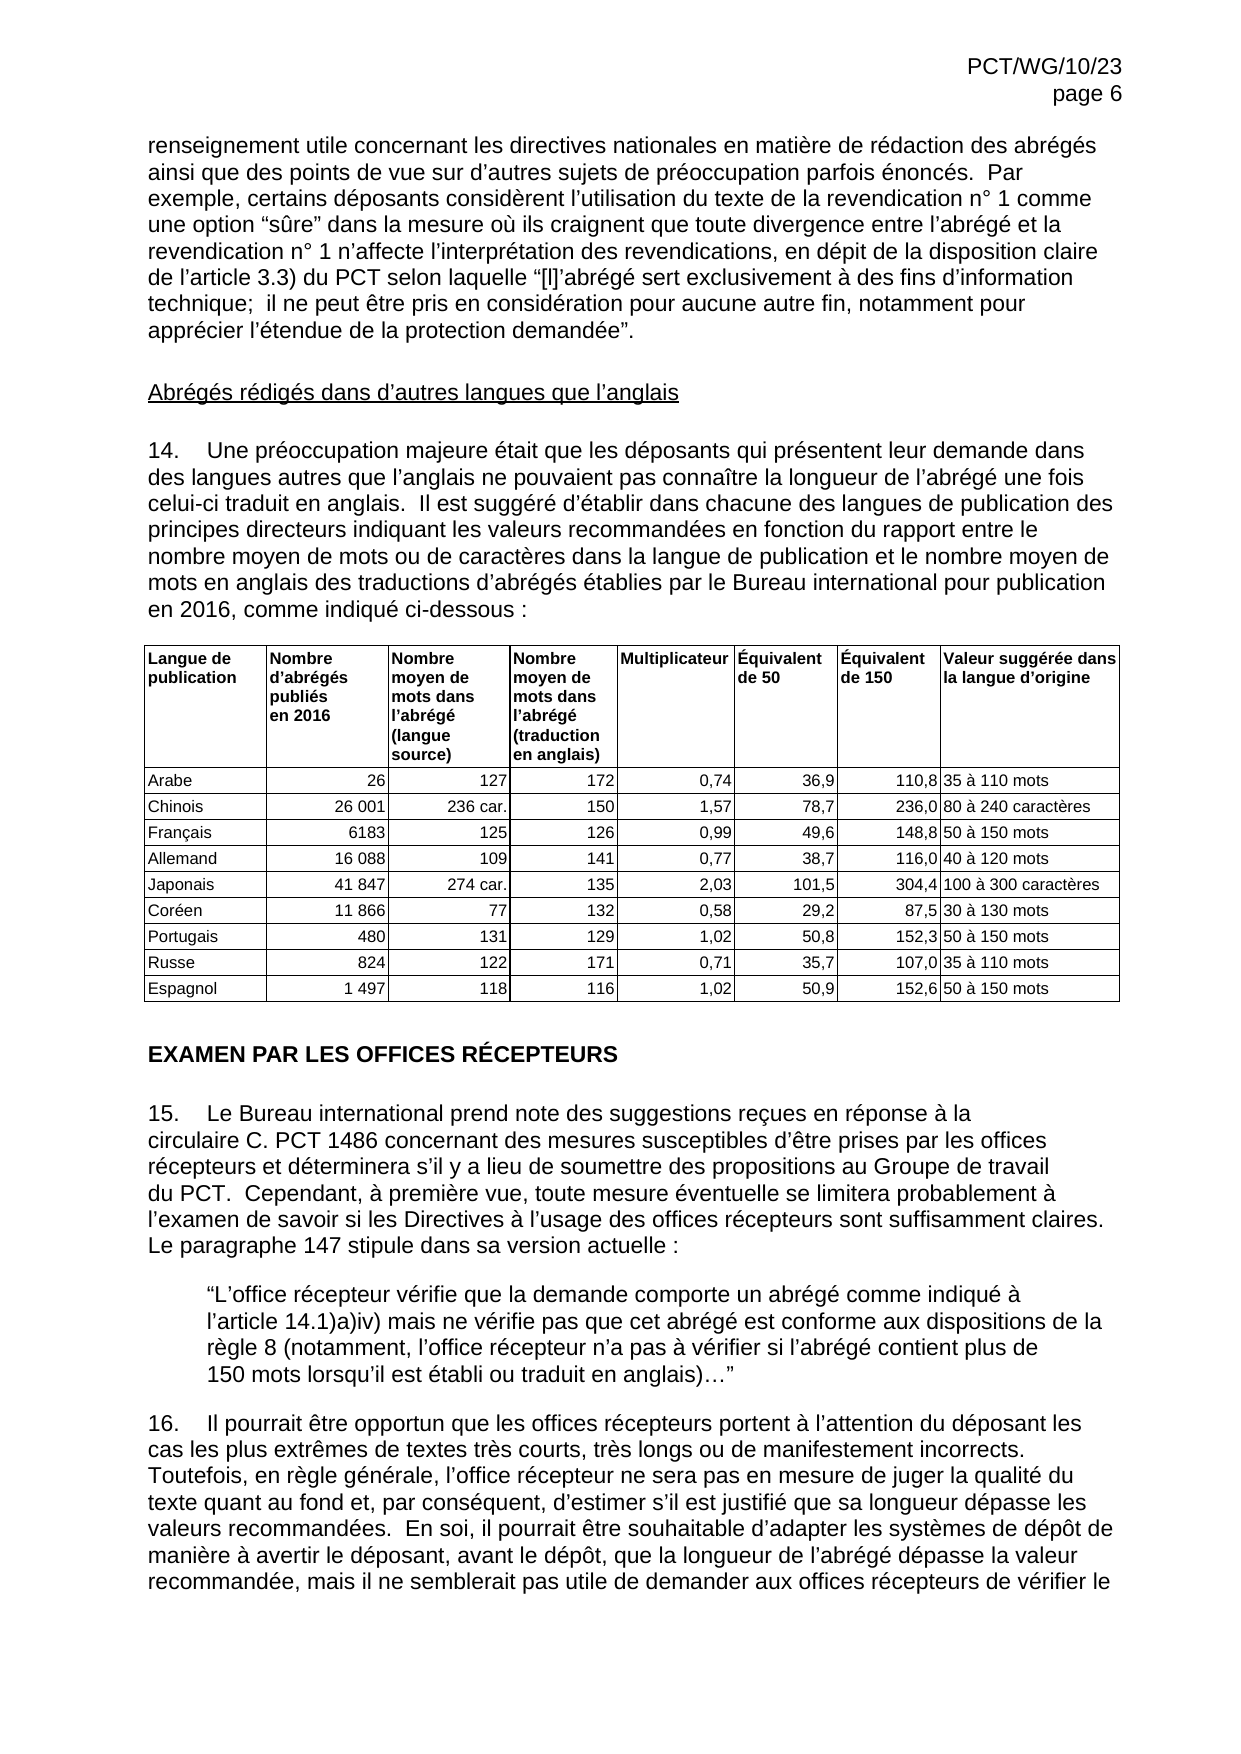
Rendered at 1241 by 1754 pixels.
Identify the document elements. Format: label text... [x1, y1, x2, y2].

table_cell 116 [511, 976, 617, 1001]
table_cell 2,03 [618, 872, 734, 897]
table_cell 6183 [267, 820, 388, 845]
table_cell Chinois [145, 794, 266, 819]
table_header Nombre d’abrégés publiés en 2016 [267, 646, 388, 767]
table_cell 100 à 300 caractères [941, 872, 1119, 897]
table_cell 101,5 [735, 872, 837, 897]
table_cell 35 à 110 mots [941, 950, 1119, 975]
table_cell 1,57 [618, 794, 734, 819]
table_cell 35,7 [735, 950, 837, 975]
table_cell 135 [511, 872, 617, 897]
table_cell 35 à 110 mots [941, 768, 1119, 793]
table_header Multiplicateur [618, 646, 734, 767]
table_cell 80 à 240 caractères [941, 794, 1119, 819]
table_cell Français [145, 820, 266, 845]
table_cell 49,6 [735, 820, 837, 845]
table_cell 29,2 [735, 898, 837, 923]
table_cell 148,8 [838, 820, 940, 845]
table_cell 480 [267, 924, 388, 949]
table_cell Arabe [145, 768, 266, 793]
table_cell 274 car. [389, 872, 509, 897]
table_cell 150 [511, 794, 617, 819]
table_cell 1,02 [618, 976, 734, 1001]
table_cell 0,77 [618, 846, 734, 871]
table_cell Russe [145, 950, 266, 975]
table_cell 50 à 150 mots [941, 820, 1119, 845]
table_cell 1,02 [618, 924, 734, 949]
table_cell 107,0 [838, 950, 940, 975]
table_cell 172 [511, 768, 617, 793]
table_cell 109 [389, 846, 509, 871]
list “L’office récepteur vérifie que la demande comporte un abrégé comme indiqué à l’article 14.1)a)iv) mais ne vérifie pas que cet abrégé est conforme aux dispositions de la règle 8 (notamment, l’office récepteur n’a pas à vérifier si l’abrégé contient plus de 150 mots lorsqu’il est établi ou traduit en anglais)…” [207, 1281, 1122, 1387]
table_cell 1 497 [267, 976, 388, 1001]
table_header Nombre moyen de mots dans l’abrégé (traduction en anglais) [511, 646, 617, 767]
subtitle Abrégés rédigés dans d’autres langues que l’anglais [148, 378, 1122, 405]
table_cell 132 [511, 898, 617, 923]
table_cell 0,58 [618, 898, 734, 923]
table_cell Espagnol [145, 976, 266, 1001]
table_cell 152,6 [838, 976, 940, 1001]
table_cell 50,9 [735, 976, 837, 1001]
table_cell 126 [511, 820, 617, 845]
table_header Équivalent de 50 [735, 646, 837, 767]
table_cell Portugais [145, 924, 266, 949]
table_cell Japonais [145, 872, 266, 897]
table_cell 26 [267, 768, 388, 793]
table_cell 41 847 [267, 872, 388, 897]
table_cell 122 [389, 950, 509, 975]
table_cell 0,74 [618, 768, 734, 793]
table_cell 78,7 [735, 794, 837, 819]
text Le Bureau international prend note des suggestions reçues en réponse à la circulaire C. PCT 1486 concernant des mesures susceptibles d’être prises par les offices récepteurs et déterminera s’il y a lieu de soumettre des propositions au Groupe de travail du PCT. Cependant, à première vue, toute mesure éventuelle se limitera probablement à l’examen de savoir si les Directives à l’usage des offices récepteurs sont suffisamment claires. Le paragraphe 147 stipule dans sa version actuelle : [148, 1100, 1122, 1258]
table_cell 236 car. [389, 794, 509, 819]
table_cell Allemand [145, 846, 266, 871]
table_cell 38,7 [735, 846, 837, 871]
table_cell 125 [389, 820, 509, 845]
table_cell 118 [389, 976, 509, 1001]
table_cell 171 [511, 950, 617, 975]
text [148, 1410, 1122, 1594]
table_cell 127 [389, 768, 509, 793]
table_cell 11 866 [267, 898, 388, 923]
text Une préoccupation majeure était que les déposants qui présentent leur demande dans des langues autres que l’anglais ne pouvaient pas connaître la longueur de l’abrégé une fois celui-ci traduit en anglais. Il est suggéré d’établir dans chacune des langues de publication des principes directeurs indiquant les valeurs recommandées en fonction du rapport entre le nombre moyen de mots ou de caractères dans la langue de publication et le nombre moyen de mots en anglais des traductions d’abrégés établies par le Bureau international pour publication en 2016, comme indiqué ci-dessous : [148, 437, 1122, 622]
table_cell 36,9 [735, 768, 837, 793]
table_cell 141 [511, 846, 617, 871]
table_cell 0,99 [618, 820, 734, 845]
subtitle Examen par les offices récepteurs [148, 1041, 1122, 1068]
table_cell Coréen [145, 898, 266, 923]
table_cell 131 [389, 924, 509, 949]
table_cell 129 [511, 924, 617, 949]
table_cell 50,8 [735, 924, 837, 949]
table_header Nombre moyen de mots dans l’abrégé (langue source) [389, 646, 509, 767]
table_header Valeur suggérée dans la langue d’origine [941, 646, 1119, 767]
table_cell 16 088 [267, 846, 388, 871]
table_cell 0,71 [618, 950, 734, 975]
table_header Équivalent de 150 [838, 646, 940, 767]
table_cell 26 001 [267, 794, 388, 819]
table_cell 50 à 150 mots [941, 924, 1119, 949]
table_cell 304,4 [838, 872, 940, 897]
table_cell 87,5 [838, 898, 940, 923]
table_cell 152,3 [838, 924, 940, 949]
table_cell 40 à 120 mots [941, 846, 1119, 871]
table_cell 110,8 [838, 768, 940, 793]
table_cell 116,0 [838, 846, 940, 871]
table_cell 236,0 [838, 794, 940, 819]
table_cell 824 [267, 950, 388, 975]
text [148, 132, 1122, 343]
table_cell 50 à 150 mots [941, 976, 1119, 1001]
table_header Langue de publication [145, 646, 266, 767]
table_cell 77 [389, 898, 509, 923]
table_cell 30 à 130 mots [941, 898, 1119, 923]
